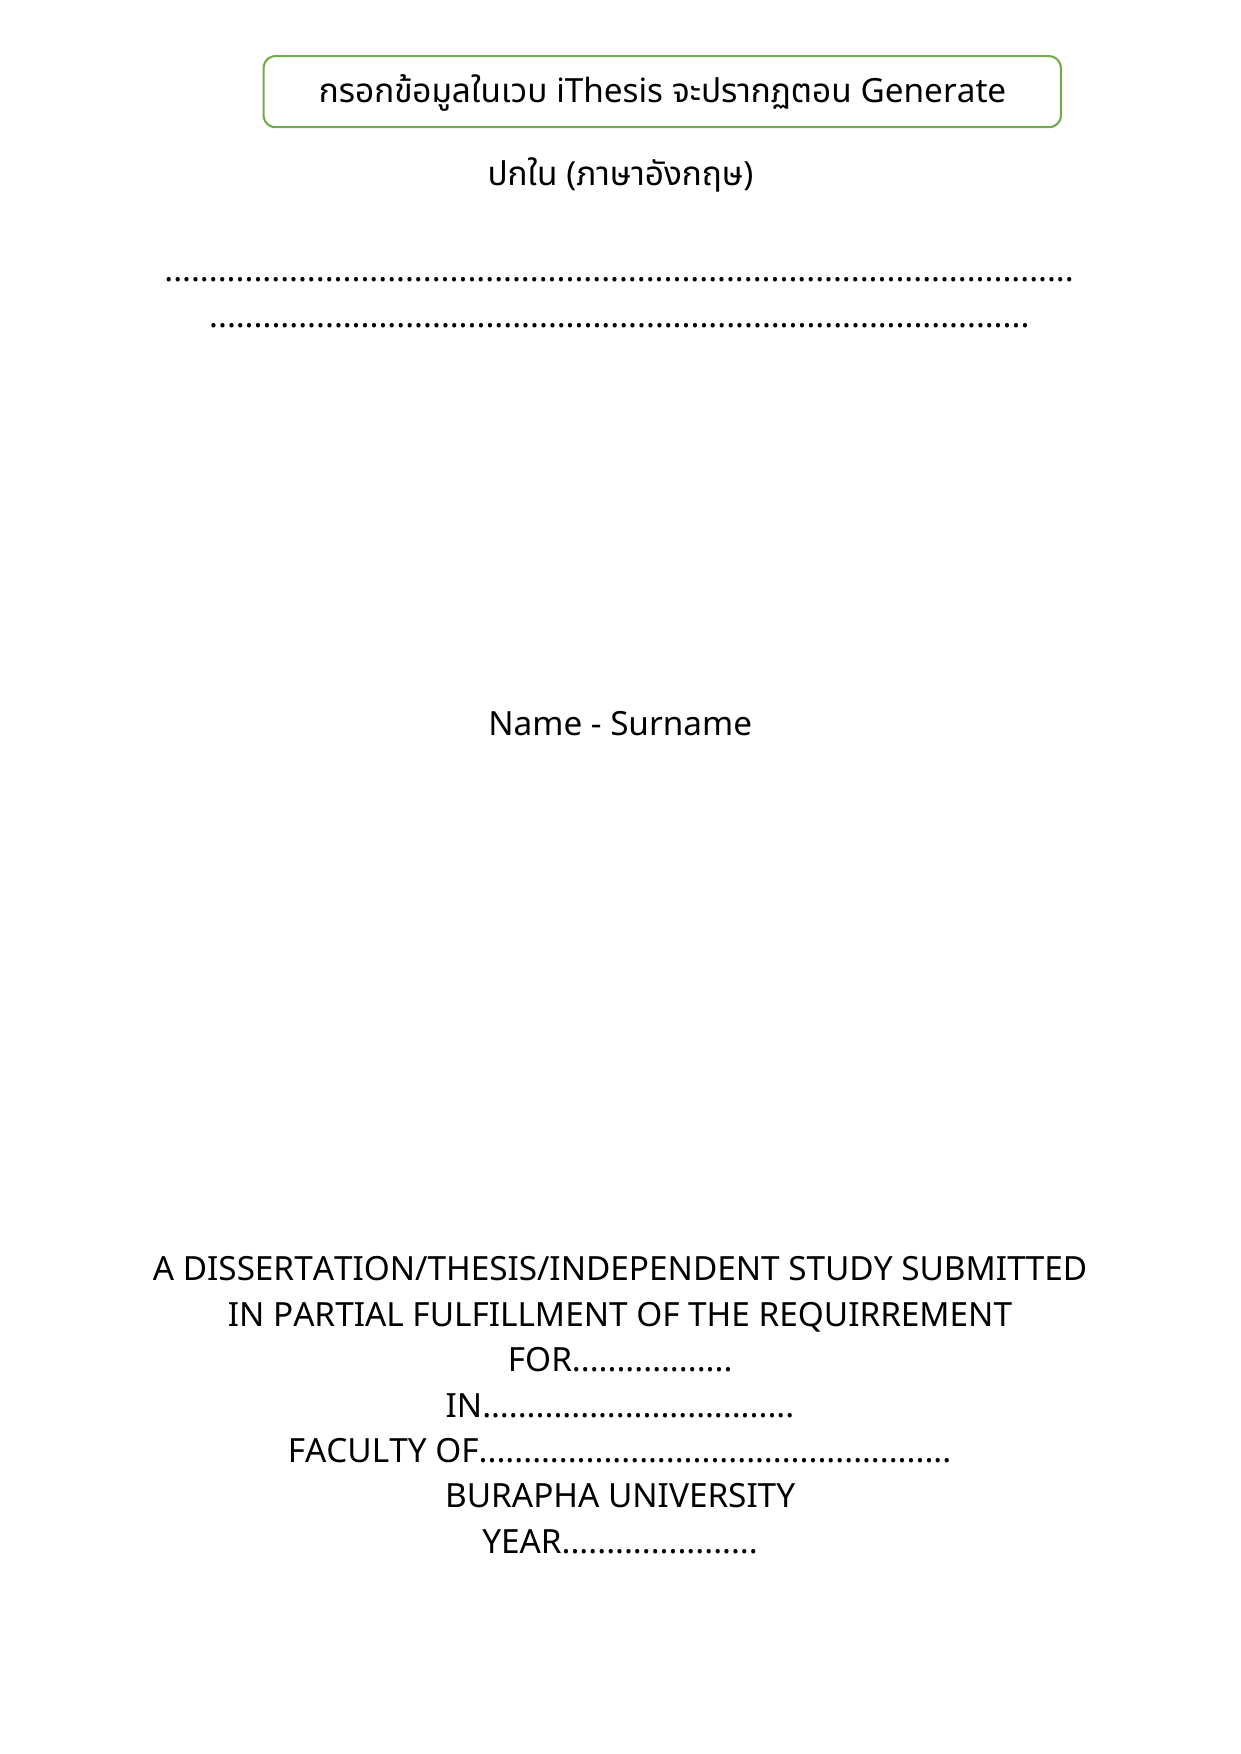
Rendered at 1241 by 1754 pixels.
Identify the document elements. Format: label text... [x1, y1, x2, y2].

text ...................................................................................................... [150, 246, 1090, 291]
text ปกใน (ภาษาอังกฤษ) [150, 150, 1090, 201]
text FACULTY OF..................................................... [150, 1427, 1090, 1472]
text ............................................................................................ [150, 291, 1090, 337]
text Name - Surname [150, 700, 1090, 746]
text A DISSERTATION/THESIS/INDEPENDENT STUDY SUBMITTED IN PARTIAL FULFILLMENT OF THE REQUIRREMENT FOR.................. [150, 1245, 1090, 1381]
text YEAR...................... [150, 1518, 1090, 1563]
text IN................................... [150, 1381, 1090, 1427]
text BURAPHA UNIVERSITY [150, 1472, 1090, 1518]
